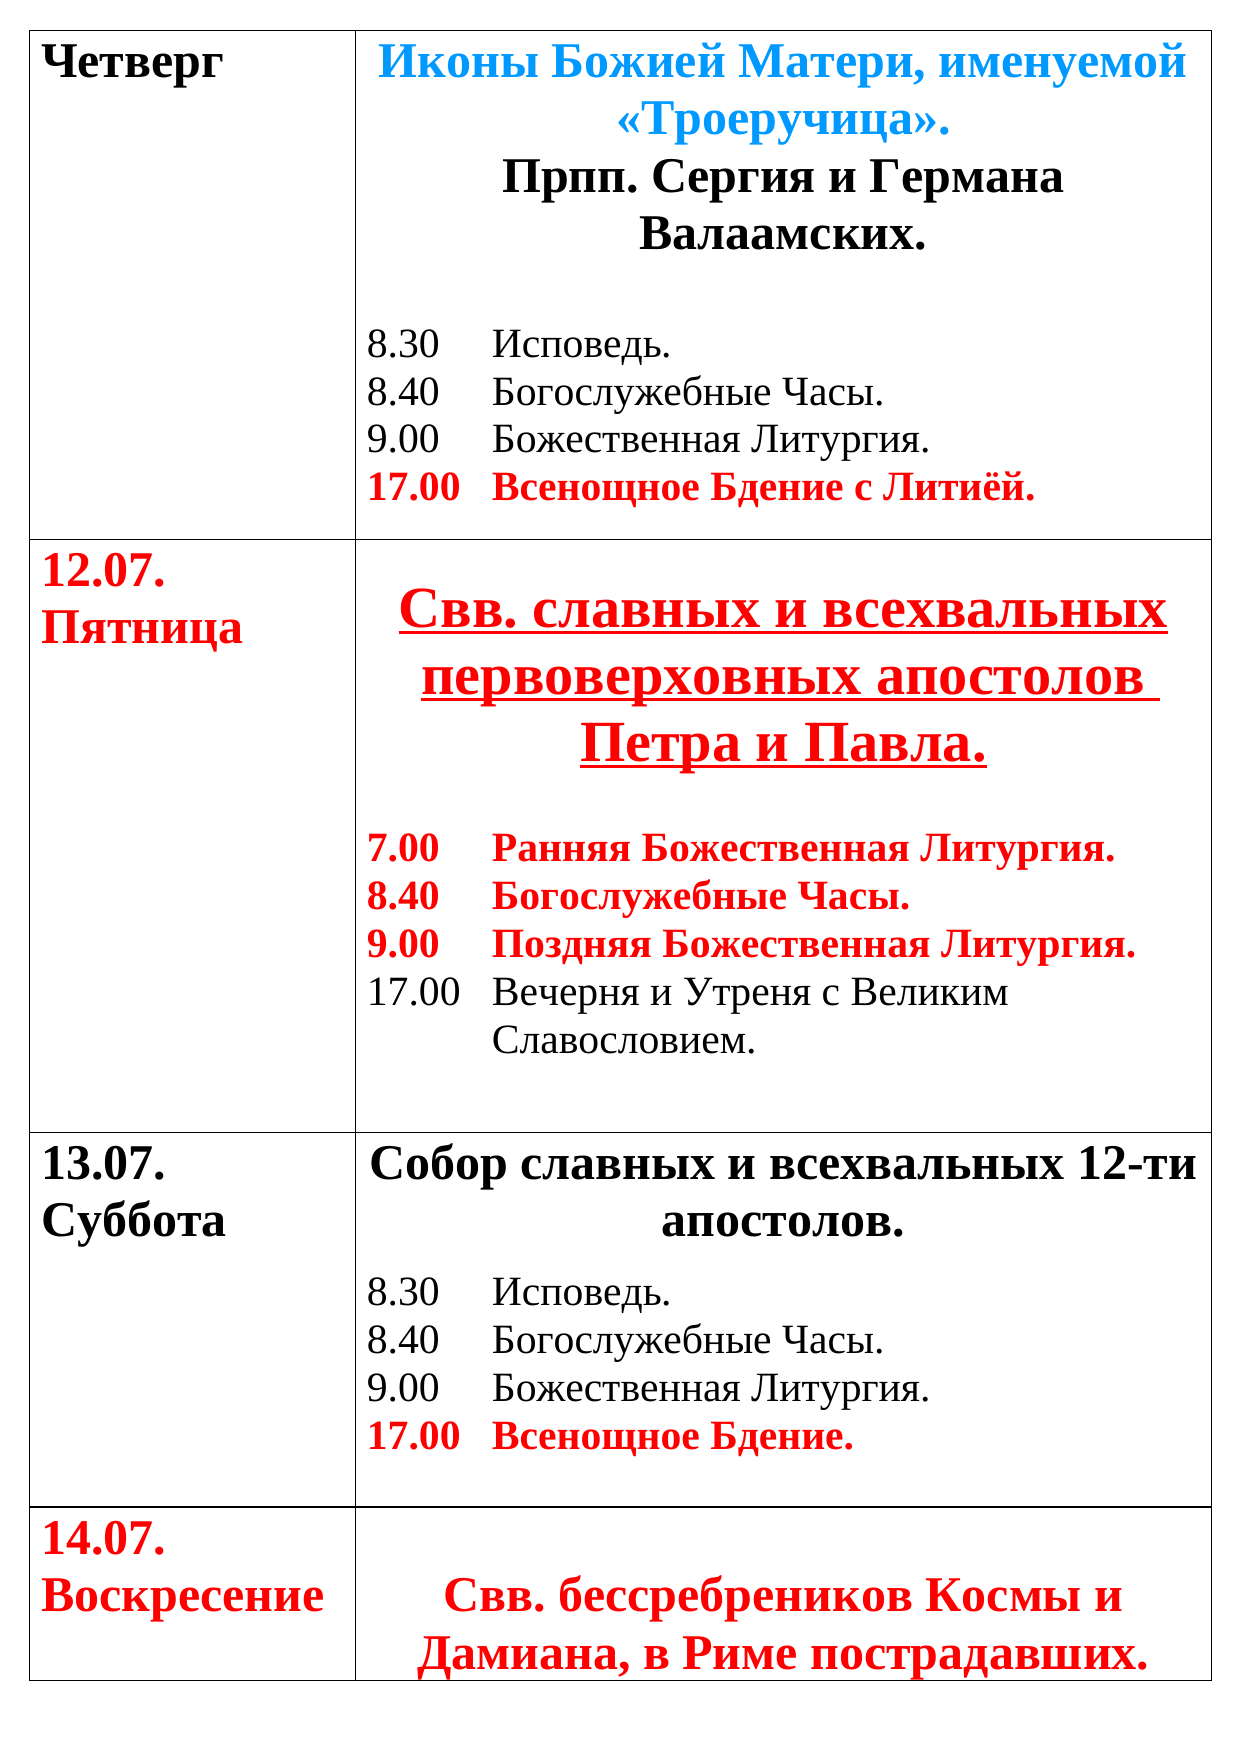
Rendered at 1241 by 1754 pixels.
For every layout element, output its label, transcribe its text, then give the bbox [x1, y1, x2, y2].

table_cell 13.07. Суббота [30, 1133, 355, 1506]
table_cell Собор славных и всехвальных 12-ти апостолов. 8.30 Исповедь. 8.40 Богослужебные Часы. 9.00 Божественная Литургия. 17.00 Всенощное Бдение. [356, 1133, 1211, 1506]
table_cell Свв. славных и всехвальных первоверховных апостолов Петра и Павла. 7.00 Ранняя Божественная Литургия. 8.40 Богослужебные Часы. 9.00 Поздняя Божественная Литургия. 17.00 Вечерня и Утреня с Великим Славословием. [356, 540, 1211, 1132]
table_cell 12.07. Пятница [30, 540, 355, 1132]
table_cell 11.07. Четверг [30, 31, 355, 538]
table_cell 14.07. Воскресение [30, 1508, 355, 1680]
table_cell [356, 31, 1211, 538]
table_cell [356, 1508, 1211, 1680]
